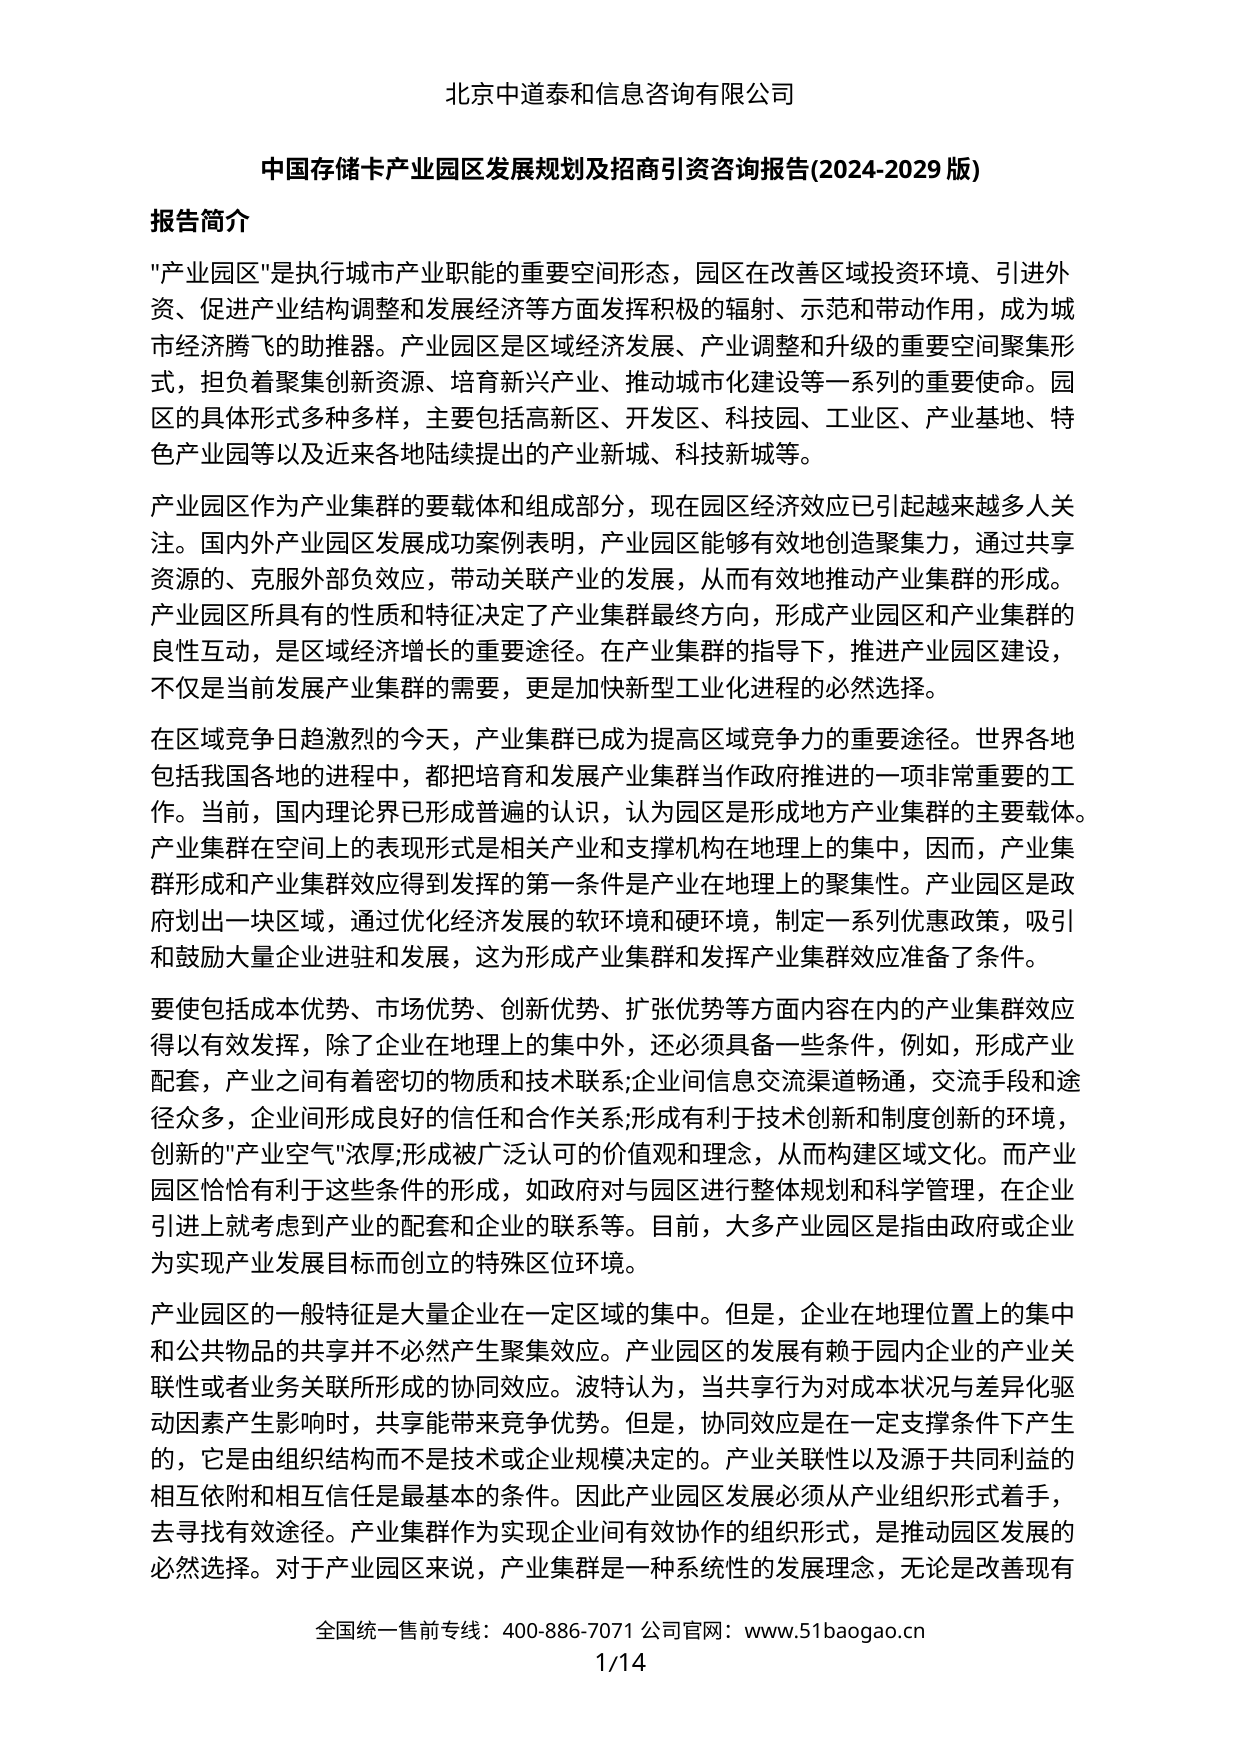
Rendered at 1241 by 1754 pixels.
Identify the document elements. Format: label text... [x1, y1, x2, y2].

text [150, 1295, 1090, 1585]
text 产业园区作为产业集群的要载体和组成部分，现在园区经济效应已引起越来越多人关注。国内外产业园区发展成功案例表明，产业园区能够有效地创造聚集力，通过共享资源的、克服外部负效应，带动关联产业的发展，从而有效地推动产业集群的形成。产业园区所具有的性质和特征决定了产业集群最终方向，形成产业园区和产业集群的良性互动，是区域经济增长的重要途径。在产业集群的指导下，推进产业园区建设，不仅是当前发展产业集群的需要，更是加快新型工业化进程的必然选择。 [150, 487, 1090, 704]
text 报告简介 [150, 202, 1090, 238]
text "产业园区"是执行城市产业职能的重要空间形态，园区在改善区域投资环境、引进外资、促进产业结构调整和发展经济等方面发挥积极的辐射、示范和带动作用，成为城市经济腾飞的助推器。产业园区是区域经济发展、产业调整和升级的重要空间聚集形式，担负着聚集创新资源、培育新兴产业、推动城市化建设等一系列的重要使命。园区的具体形式多种多样，主要包括高新区、开发区、科技园、工业区、产业基地、特色产业园等以及近来各地陆续提出的产业新城、科技新城等。 [150, 254, 1090, 471]
text 在区域竞争日趋激烈的今天，产业集群已成为提高区域竞争力的重要途径。世界各地包括我国各地的进程中，都把培育和发展产业集群当作政府推进的一项非常重要的工作。当前，国内理论界已形成普遍的认识，认为园区是形成地方产业集群的主要载体。产业集群在空间上的表现形式是相关产业和支撑机构在地理上的集中，因而，产业集群形成和产业集群效应得到发挥的第一条件是产业在地理上的聚集性。产业园区是政府划出一块区域，通过优化经济发展的软环境和硬环境，制定一系列优惠政策，吸引和鼓励大量企业进驻和发展，这为形成产业集群和发挥产业集群效应准备了条件。 [150, 720, 1090, 974]
text 中国存储卡产业园区发展规划及招商引资咨询报告(2024-2029版) [150, 150, 1090, 186]
text 要使包括成本优势、市场优势、创新优势、扩张优势等方面内容在内的产业集群效应得以有效发挥，除了企业在地理上的集中外，还必须具备一些条件，例如，形成产业配套，产业之间有着密切的物质和技术联系;企业间信息交流渠道畅通，交流手段和途径众多，企业间形成良好的信任和合作关系;形成有利于技术创新和制度创新的环境，创新的"产业空气"浓厚;形成被广泛认可的价值观和理念，从而构建区域文化。而产业园区恰恰有利于这些条件的形成，如政府对与园区进行整体规划和科学管理，在企业引进上就考虑到产业的配套和企业的联系等。目前，大多产业园区是指由政府或企业为实现产业发展目标而创立的特殊区位环境。 [150, 989, 1090, 1279]
